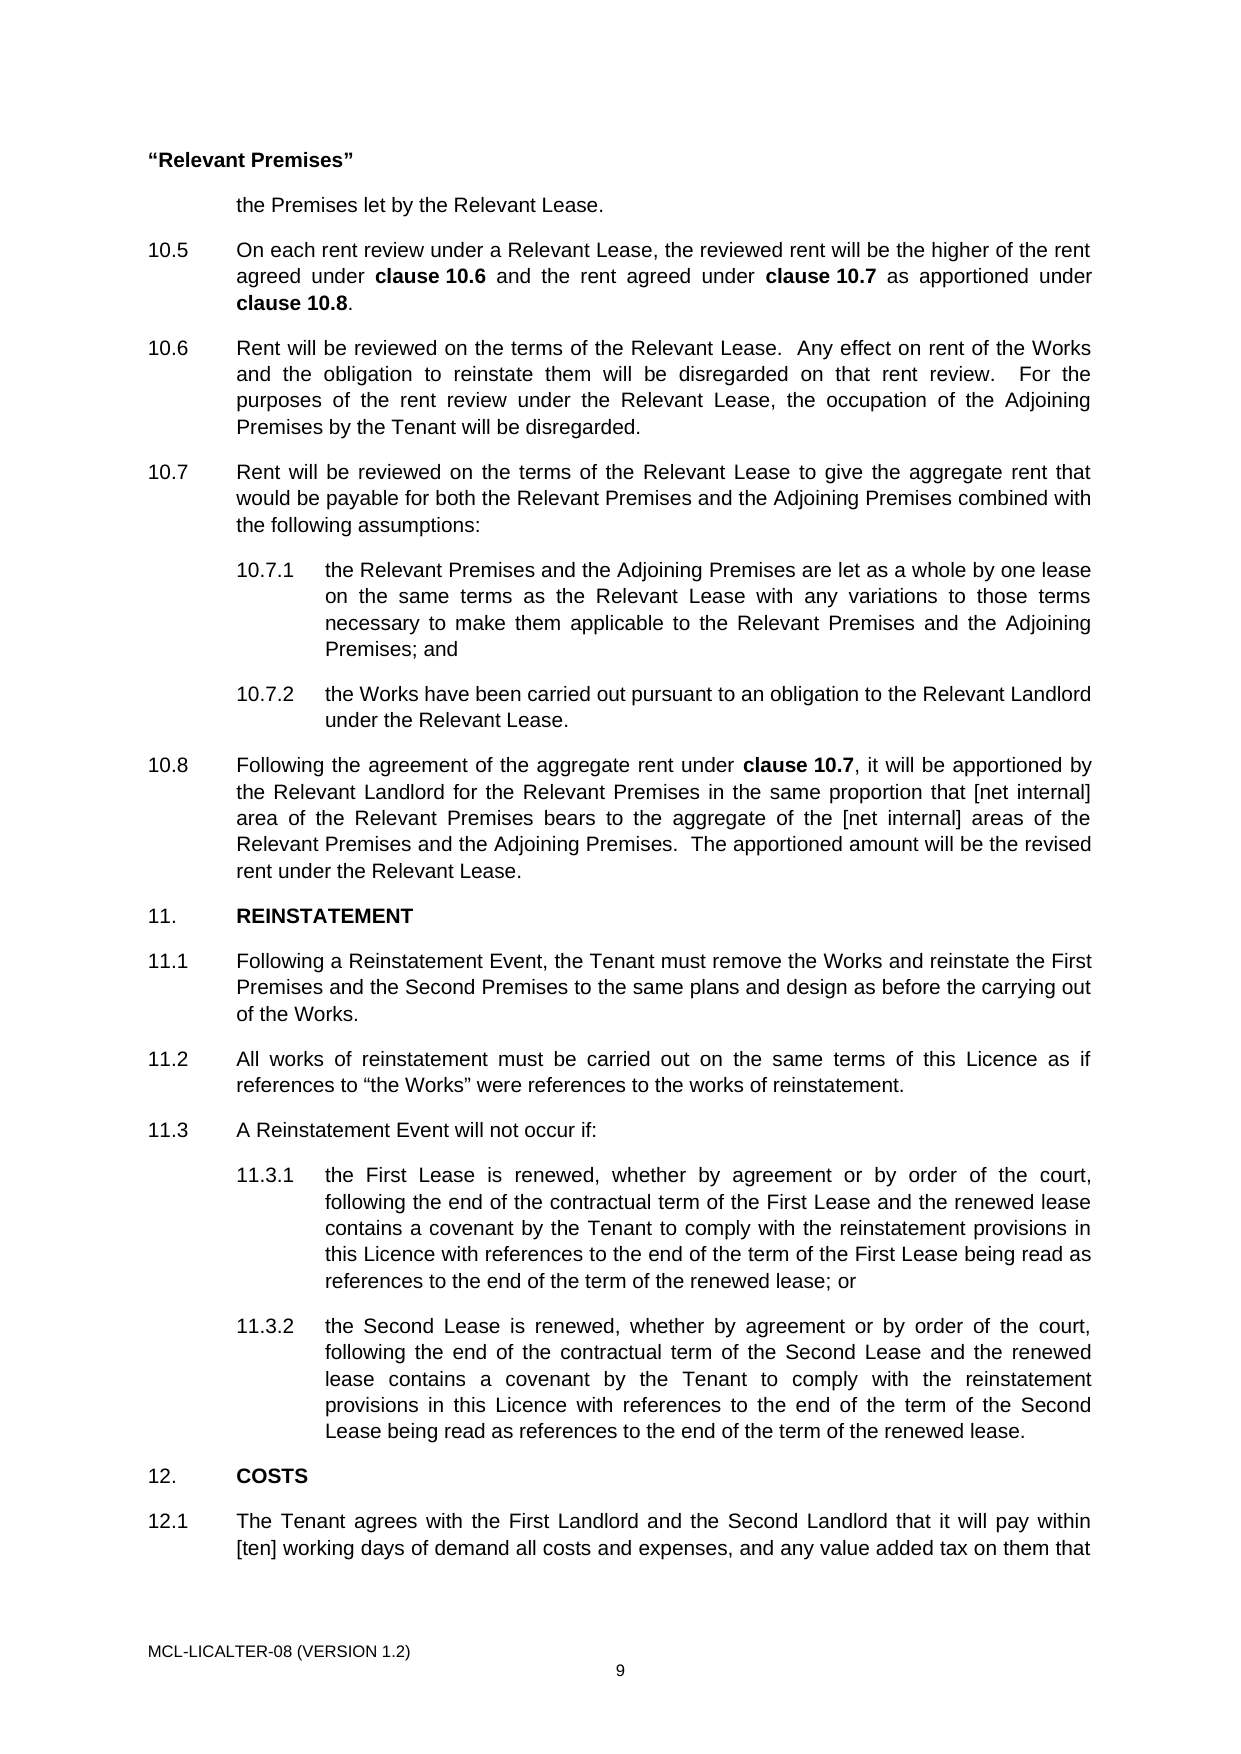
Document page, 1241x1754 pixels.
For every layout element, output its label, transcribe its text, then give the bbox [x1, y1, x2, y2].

subtitle All works of reinstatement must be carried out on the same terms of this Licence as if references to “the Works” were references to the works of reinstatement. [148, 1047, 1093, 1097]
subtitle the Relevant Premises and the Adjoining Premises are let as a whole by one lease on the same terms as the Relevant Lease with any variations to those terms necessary to make them applicable to the Relevant Premises and the Adjoining Premises; and [236, 558, 1093, 661]
text “Relevant Premises” [148, 148, 1093, 172]
subtitle Reinstatement [148, 904, 1093, 928]
subtitle the Second Lease is renewed, whether by agreement or by order of the court, following the end of the contractual term of the Second Lease and the renewed lease contains a covenant by the Tenant to comply with the reinstatement provisions in this Licence with references to the end of the term of the Second Lease being read as references to the end of the term of the renewed lease. [236, 1314, 1093, 1443]
subtitle A Reinstatement Event will not occur if: [148, 1118, 1093, 1142]
text the Premises let by the Relevant Lease. [236, 193, 1093, 217]
subtitle the Works have been carried out pursuant to an obligation to the Relevant Landlord under the Relevant Lease. [236, 682, 1093, 732]
subtitle On each rent review under a Relevant Lease, the reviewed rent will be the higher of the rent agreed under clause 10.6 and the rent agreed under clause 10.7 as apportioned under clause 10.8. [148, 238, 1093, 314]
subtitle Following a Reinstatement Event, the Tenant must remove the Works and reinstate the First Premises and the Second Premises to the same plans and design as before the carrying out of the Works. [148, 949, 1093, 1026]
subtitle Rent will be reviewed on the terms of the Relevant Lease to give the aggregate rent that would be payable for both the Relevant Premises and the Adjoining Premises combined with the following assumptions: [148, 460, 1093, 536]
subtitle Following the agreement of the aggregate rent under clause 10.7, it will be apportioned by the Relevant Landlord for the Relevant Premises in the same proportion that [net internal] area of the Relevant Premises bears to the aggregate of the [net internal] areas of the Relevant Premises and the Adjoining Premises. The apportioned amount will be the revised rent under the Relevant Lease. [148, 753, 1093, 883]
subtitle Costs [148, 1464, 1093, 1488]
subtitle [148, 1509, 1093, 1560]
subtitle the First Lease is renewed, whether by agreement or by order of the court, following the end of the contractual term of the First Lease and the renewed lease contains a covenant by the Tenant to comply with the reinstatement provisions in this Licence with references to the end of the term of the First Lease being read as references to the end of the term of the renewed lease; or [236, 1163, 1093, 1293]
subtitle Rent will be reviewed on the terms of the Relevant Lease. Any effect on rent of the Works and the obligation to reinstate them will be disregarded on that rent review. For the purposes of the rent review under the Relevant Lease, the occupation of the Adjoining Premises by the Tenant will be disregarded. [148, 336, 1093, 439]
